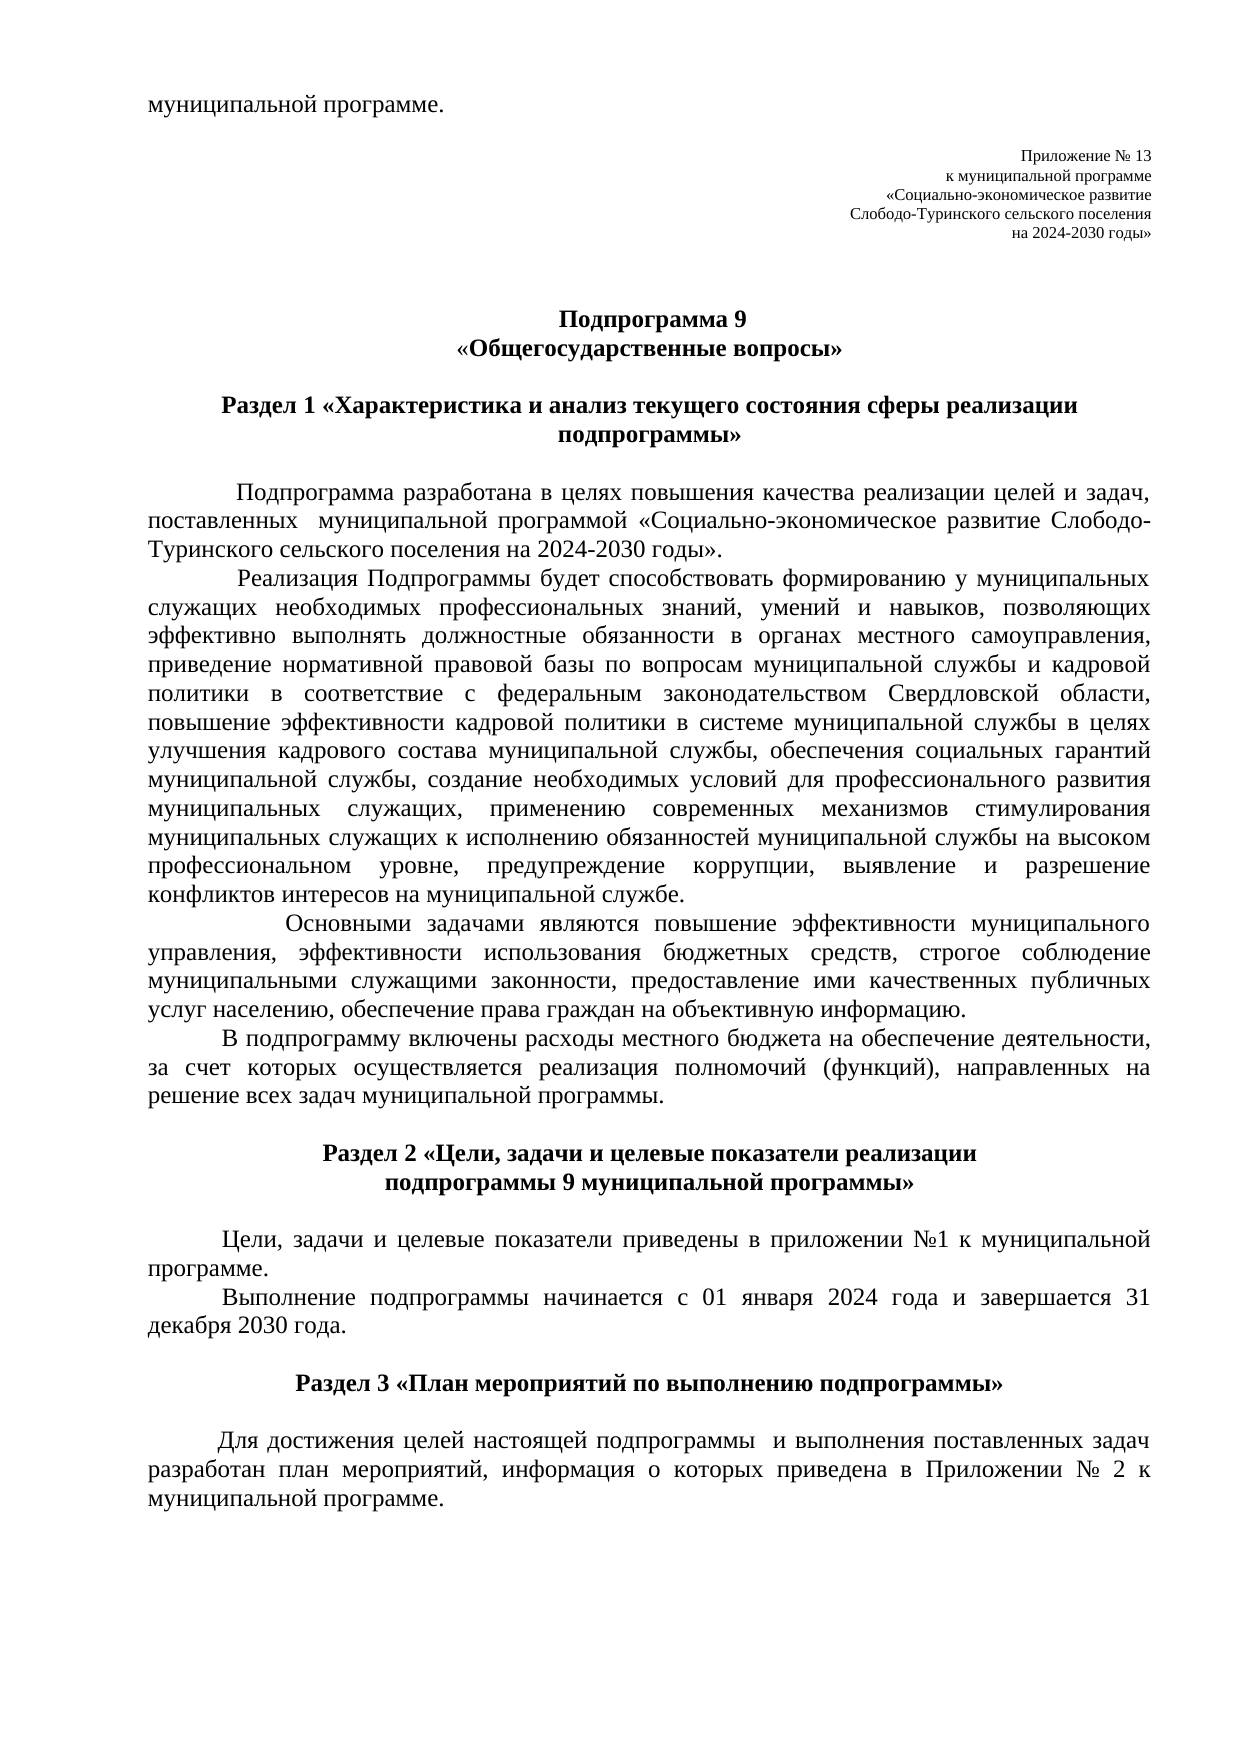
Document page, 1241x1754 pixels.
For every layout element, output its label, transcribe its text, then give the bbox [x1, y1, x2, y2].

text подпрограммы 9 муниципальной программы» [148, 1167, 1152, 1196]
text Подпрограмма 9 [148, 304, 1152, 333]
text Подпрограмма разработана в целях повышения качества реализации целей и задач, поставленных муниципальной программой «Социально-экономическое развитие Слободо-Туринского сельского поселения на 2024-2030 годы». [148, 477, 1152, 563]
text «Социально-экономическое развитие [148, 184, 1152, 204]
text Слободо-Туринского сельского поселения [148, 204, 1152, 223]
text на 2024-2030 годы» [148, 223, 1152, 242]
text Выполнение подпрограммы начинается с 01 января 2024 года и завершается 31 декабря 2030 года. [148, 1282, 1152, 1339]
text Основными задачами являются повышение эффективности муниципального управления, эффективности использования бюджетных средств, строгое соблюдение муниципальными служащими законности, предоставление ими качественных публичных услуг населению, обеспечение права граждан на объективную информацию. [148, 908, 1152, 1023]
text В подпрограмму включены расходы местного бюджета на обеспечение деятельности, за счет которых осуществляется реализация полномочий (функций), направленных на решение всех задач муниципальной программы. [148, 1023, 1152, 1109]
text к муниципальной программе [148, 165, 1152, 184]
text Раздел 2 «Цели, задачи и целевые показатели реализации [148, 1138, 1152, 1167]
text Раздел 3 «План мероприятий по выполнению подпрограммы» [148, 1368, 1152, 1397]
text Цели, задачи и целевые показатели приведены в приложении №1 к муниципальной программе. [148, 1224, 1152, 1282]
text Реализация Подпрограммы будет способствовать формированию у муниципальных служащих необходимых профессиональных знаний, умений и навыков, позволяющих эффективно выполнять должностные обязанности в органах местного самоуправления, приведение нормативной правовой базы по вопросам муниципальной службы и кадровой политики в соответствие с федеральным законодательством Свердловской области, повышение эффективности кадровой политики в системе муниципальной службы в целях улучшения кадрового состава муниципальной службы, обеспечения социальных гарантий муниципальной службы, создание необходимых условий для профессионального развития муниципальных служащих, применению современных механизмов стимулирования муниципальных служащих к исполнению обязанностей муниципальной службы на высоком профессиональном уровне, предупреждение коррупции, выявление и разрешение конфликтов интересов на муниципальной службе. [148, 563, 1152, 908]
text Приложение № 13 [148, 146, 1152, 165]
text «Общегосударственные вопросы» [148, 333, 1152, 362]
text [148, 89, 1152, 117]
text Раздел 1 «Характеристика и анализ текущего состояния сферы реализации подпрограммы» [148, 391, 1152, 448]
